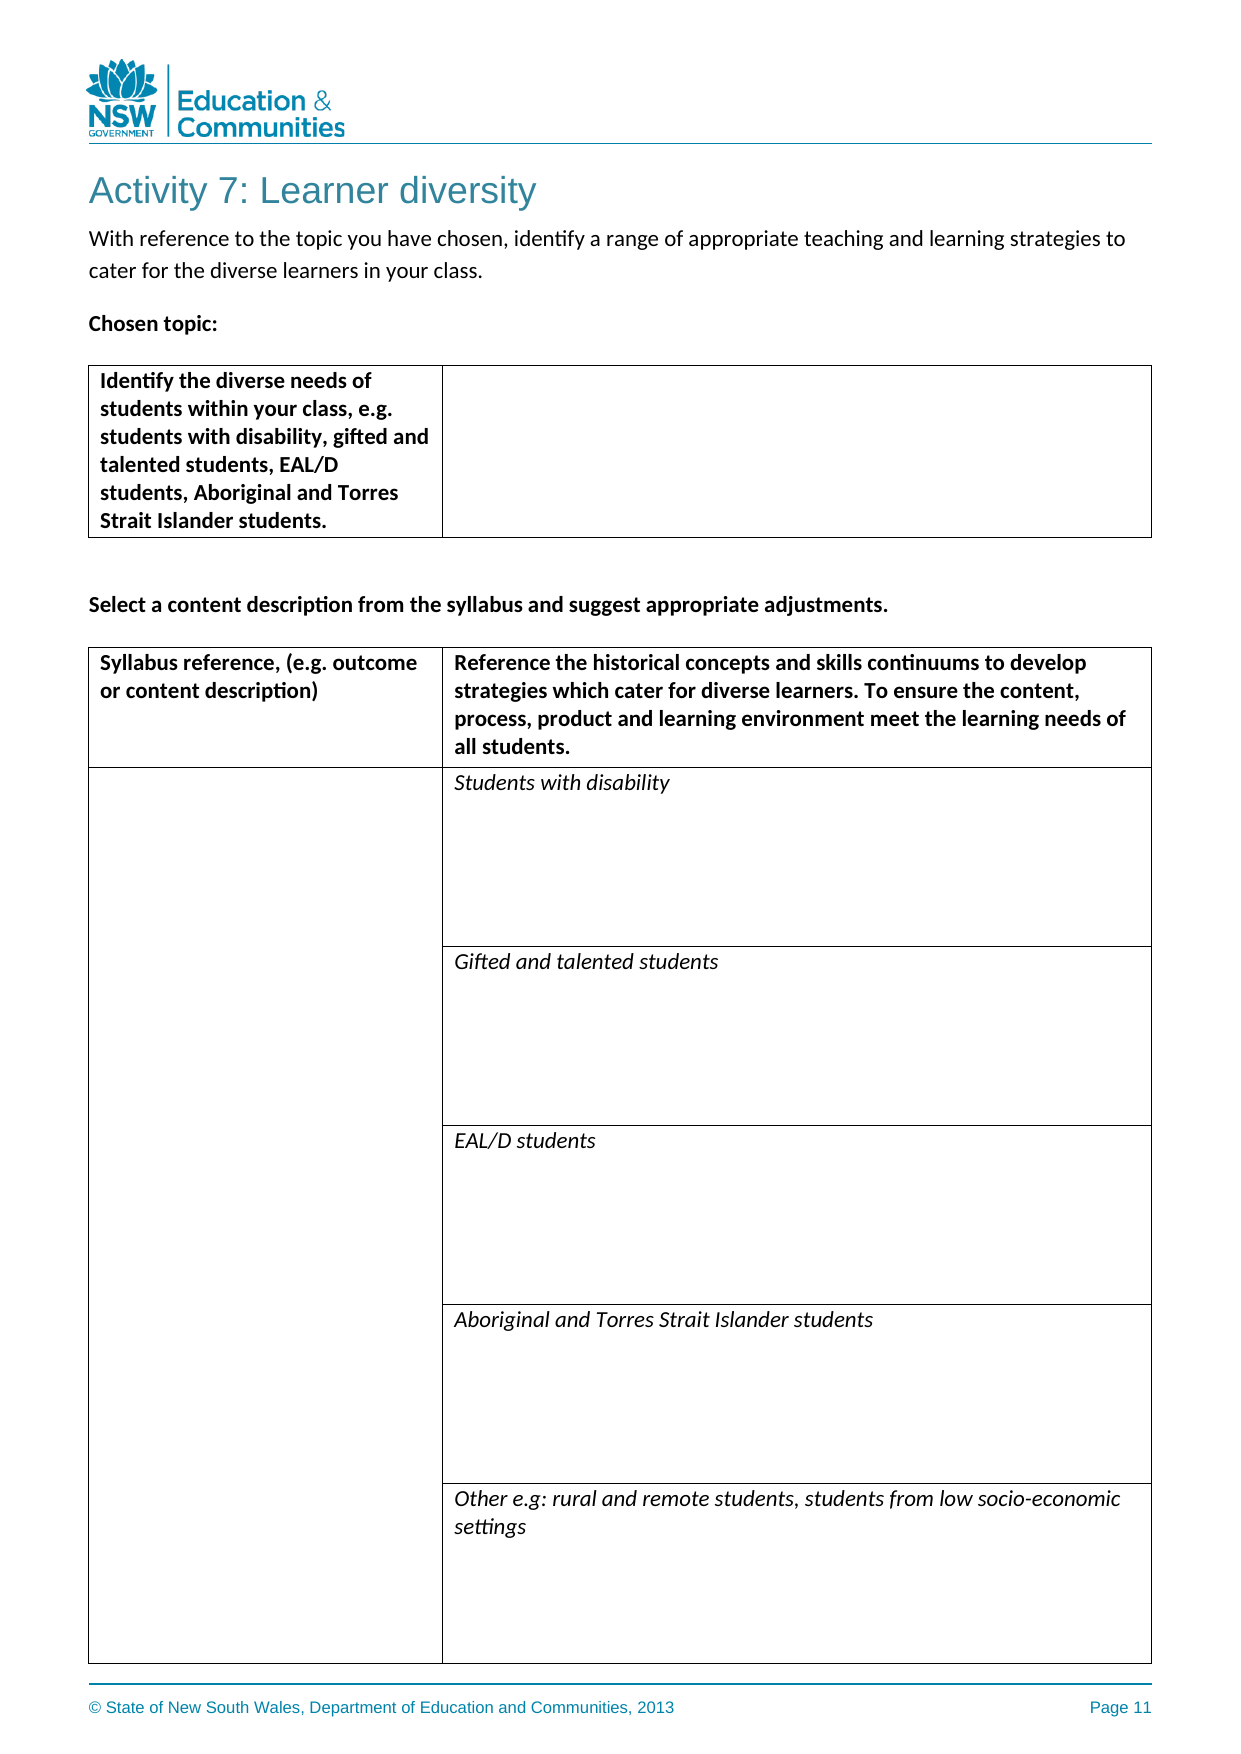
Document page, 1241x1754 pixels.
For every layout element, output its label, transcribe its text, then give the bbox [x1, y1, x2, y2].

table_cell Aboriginal and Torres Strait Islander students [443, 1305, 1151, 1483]
picture [432, 1701, 438, 1713]
table_cell EAL/D students [443, 1126, 1151, 1304]
table_cell Other e.g: rural and remote students, students from low socio-economic settings [443, 1484, 1151, 1662]
table_cell Students with disability [443, 768, 1151, 946]
table_cell [89, 768, 442, 1662]
picture [201, 126, 208, 133]
table_header [443, 366, 1151, 537]
picture [88, 1701, 100, 1713]
picture [284, 126, 289, 137]
text Chosen topic: [89, 309, 1152, 337]
picture [243, 126, 248, 137]
picture [86, 59, 120, 88]
table_cell Gifted and talented students [443, 947, 1151, 1125]
picture [252, 126, 257, 137]
text With reference to the topic you have chosen, identify a range of appropriate teaching and learning strategies to cater for the diverse learners in your class. [89, 224, 1152, 284]
picture [420, 1702, 429, 1713]
picture [1090, 1702, 1096, 1713]
picture [241, 1701, 247, 1713]
table_header Identify the diverse needs of students within your class, e.g. students with disability, gifted and talented students, EAL/D students, Aboriginal and Torres Strait Islander students. [89, 366, 442, 537]
table_header Syllabus reference, (e.g. outcome or content description) [89, 648, 442, 767]
table_header Reference the historical concepts and skills continuums to develop strategies which cater for diverse learners. To ensure the content, process, product and learning environment meet the learning needs of all students. [443, 648, 1151, 767]
text Select a content description from the syllabus and suggest appropriate adjustments. [89, 591, 1152, 619]
subtitle Activity 7: Learner diversity [89, 168, 1152, 212]
picture [86, 59, 345, 137]
picture [227, 126, 232, 137]
picture [218, 126, 223, 137]
